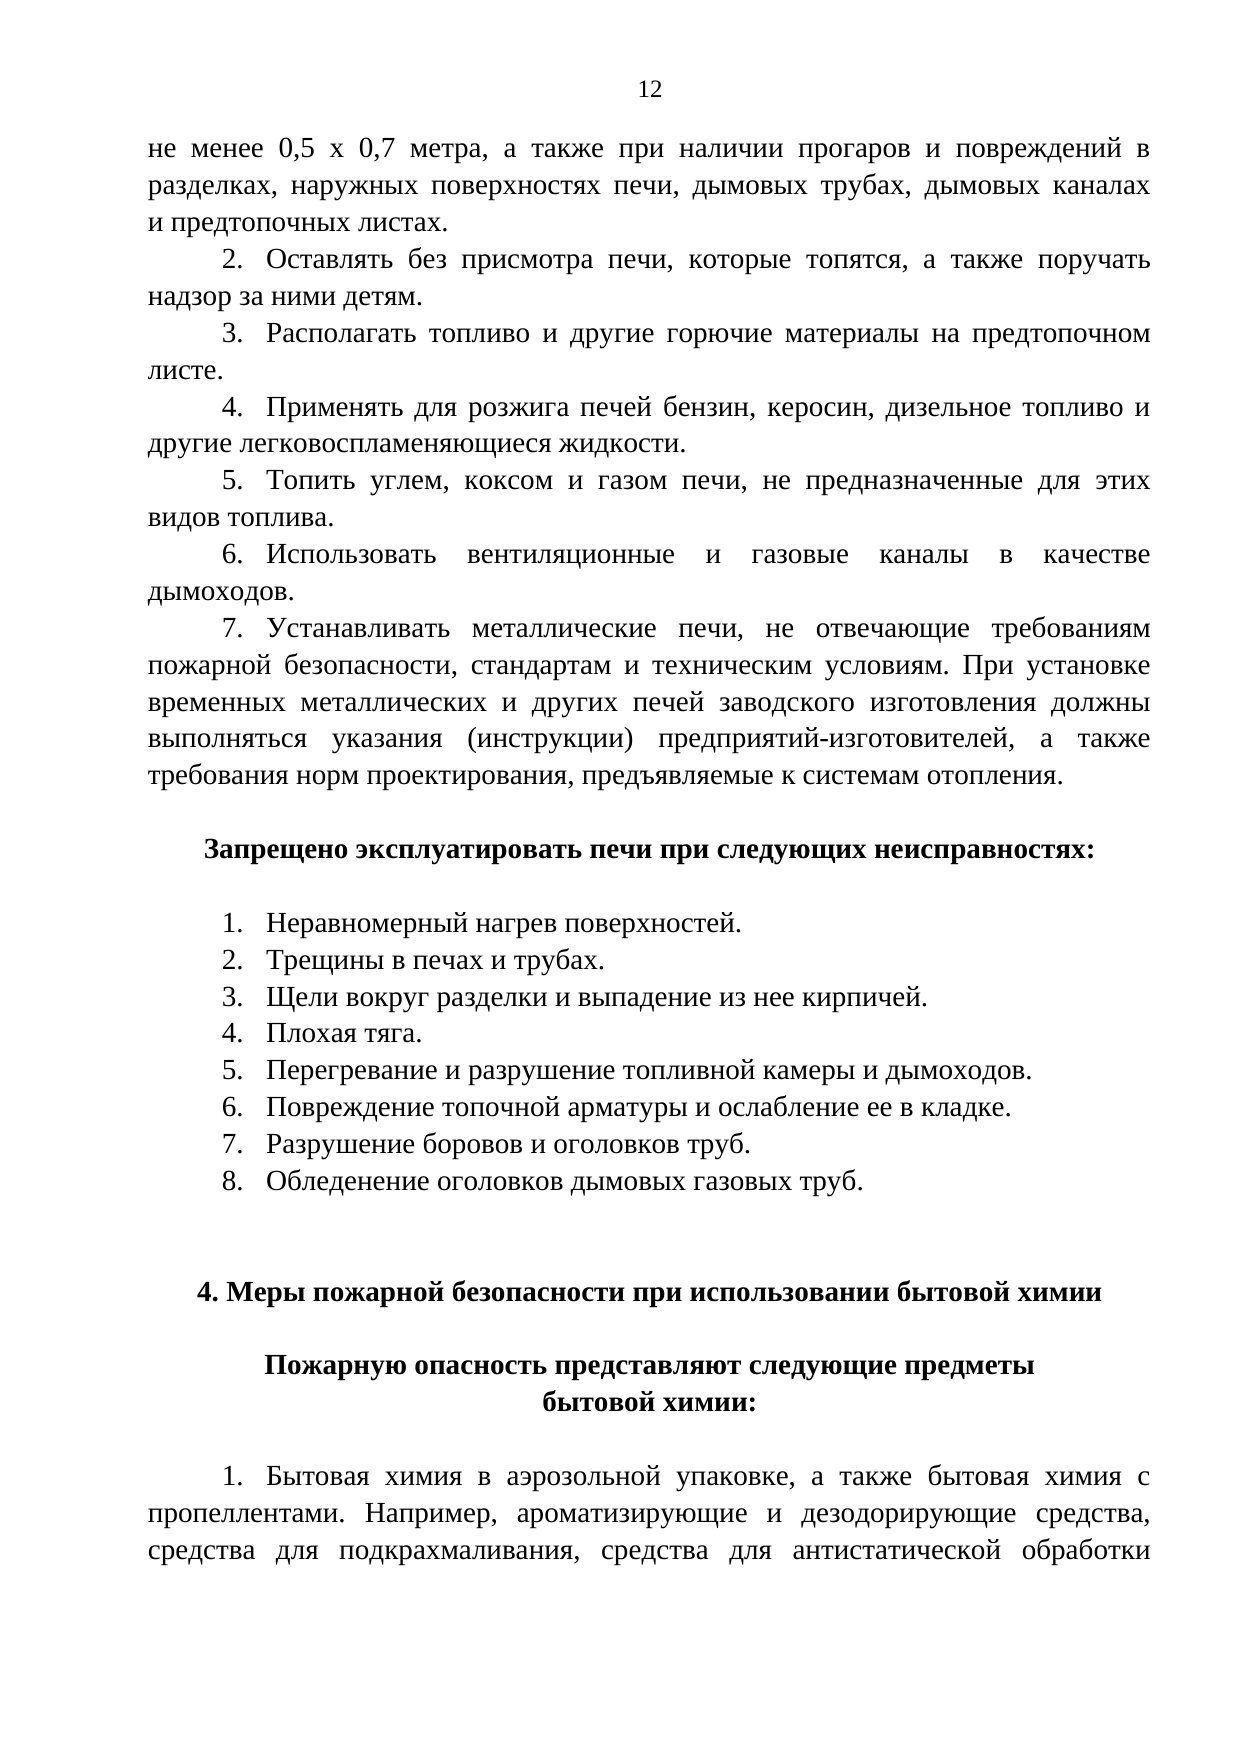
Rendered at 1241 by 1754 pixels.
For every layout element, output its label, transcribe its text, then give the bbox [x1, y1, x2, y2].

list Устанавливать металлические печи, не отвечающие требованиям пожарной безопасности, стандартам и техническим условиям. При установке временных металлических и других печей заводского изготовления должны выполняться указания (инструкции) предприятий-изготовителей, а также требования норм проектирования, предъявляемые к системам отопления. [148, 610, 1152, 791]
list Использовать вентиляционные и газовые каналы в качестве дымоходов. [148, 536, 1152, 607]
text 8. Обледенение оголовков дымовых газовых труб. [148, 1163, 1152, 1197]
text Запрещено эксплуатировать печи при следующих неисправностях: [148, 831, 1152, 865]
text 4. Меры пожарной безопасности при использовании бытовой химии [148, 1274, 1152, 1307]
text 7. Разрушение боровов и оголовков труб. [148, 1126, 1152, 1160]
list Оставлять без присмотра печи, которые топятся, а также поручать надзор за ними детям. [148, 241, 1152, 312]
text 5. Перегревание и разрушение топливной камеры и дымоходов. [148, 1052, 1152, 1086]
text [148, 1458, 1152, 1565]
list Располагать топливо и другие горючие материалы на предтопочном листе. [148, 315, 1152, 385]
text бытовой химии: [148, 1384, 1152, 1418]
list Топить углем, коксом и газом печи, не предназначенные для этих видов топлива. [148, 462, 1152, 533]
text Пожарную опасность представляют следующие предметы [148, 1347, 1152, 1381]
text 6. Повреждение топочной арматуры и ослабление ее в кладке. [148, 1089, 1152, 1123]
text 3. Щели вокруг разделки и выпадение из нее кирпичей. [148, 979, 1152, 1012]
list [148, 131, 1152, 238]
text 1. Неравномерный нагрев поверхностей. [148, 905, 1152, 938]
text 4. Плохая тяга. [148, 1016, 1152, 1049]
list Применять для розжига печей бензин, керосин, дизельное топливо и другие легковоспламеняющиеся жидкости. [148, 389, 1152, 459]
text 2. Трещины в печах и трубах. [148, 942, 1152, 975]
